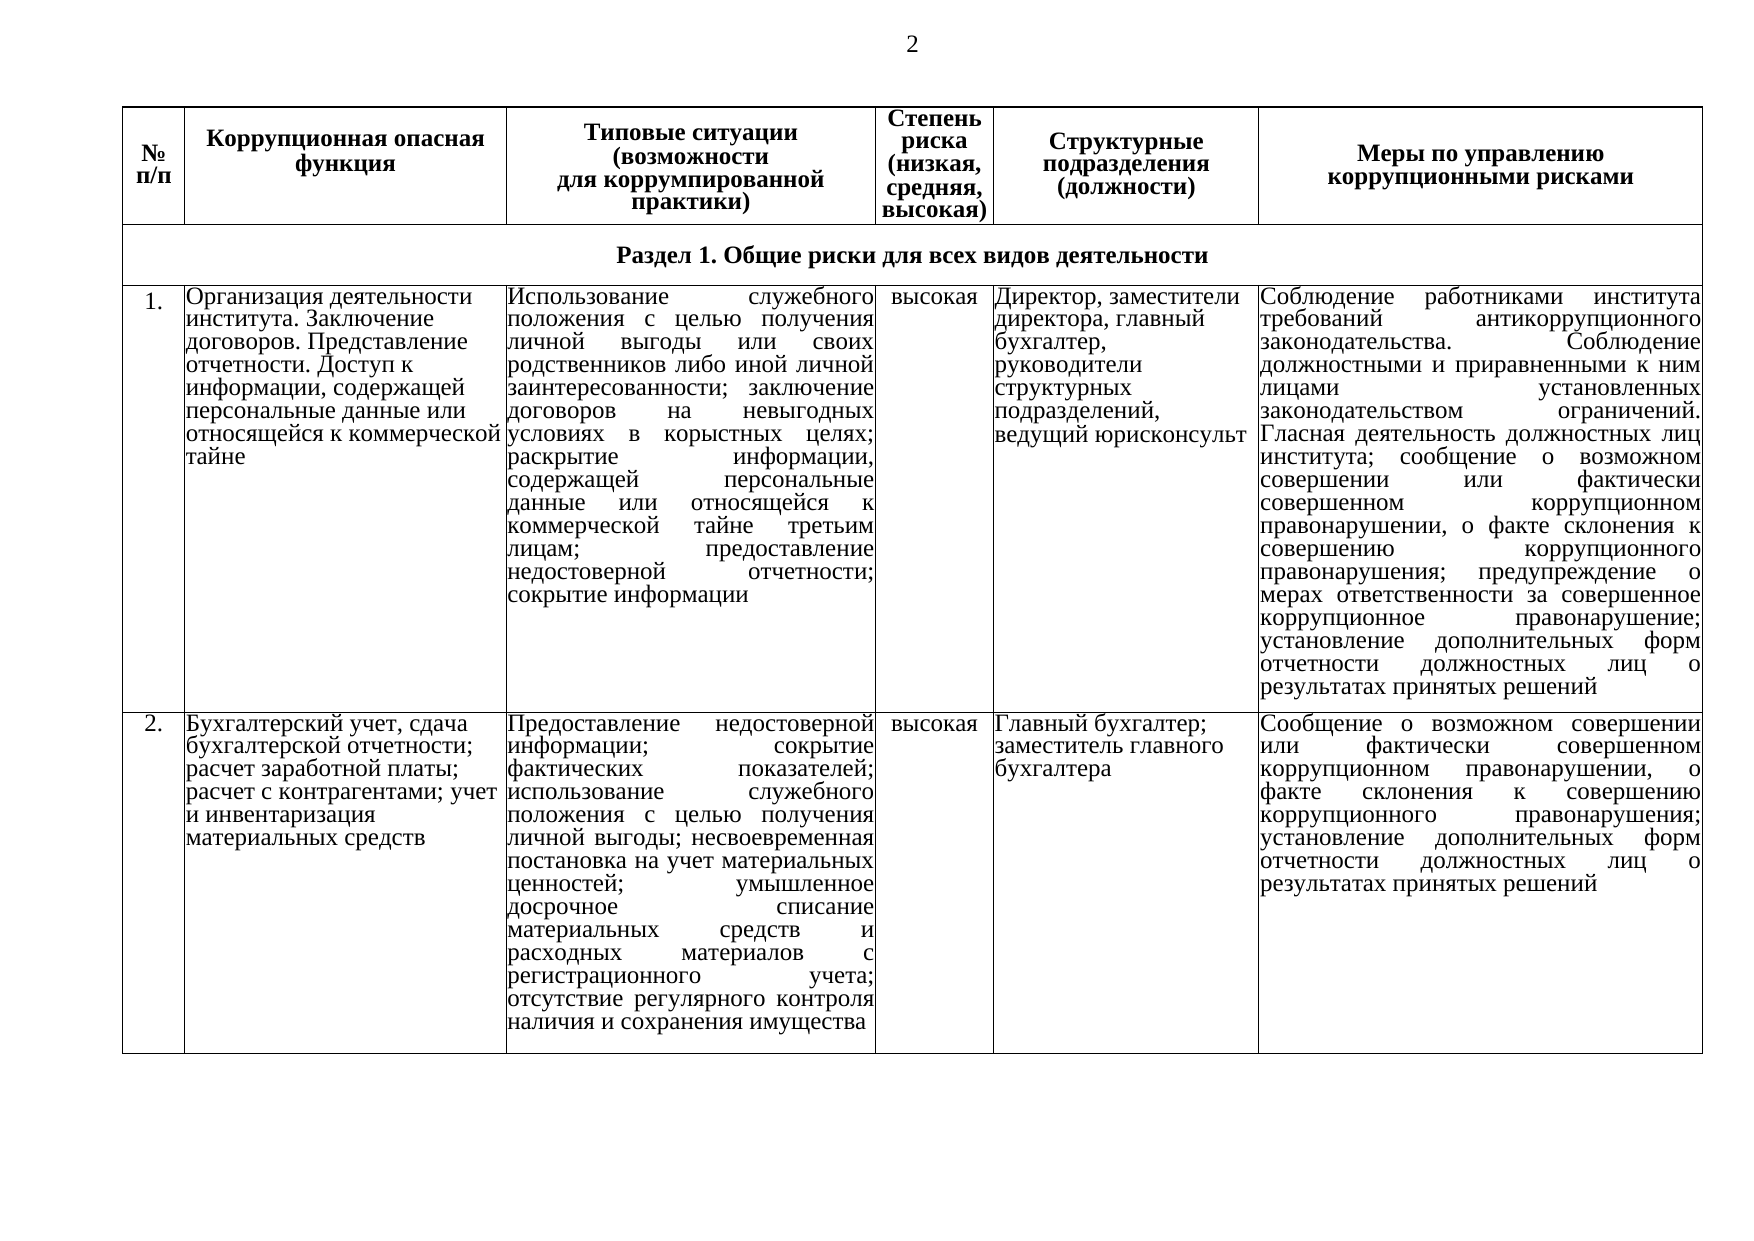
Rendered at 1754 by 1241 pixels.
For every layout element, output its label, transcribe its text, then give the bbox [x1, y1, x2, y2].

table_header Типовые ситуации (возможности для коррумпированной практики) [507, 108, 875, 224]
table_header Коррупционная опасная функция [185, 108, 506, 224]
table_cell 2. [123, 713, 184, 1052]
table_cell высокая [876, 286, 993, 712]
table_cell Сообщение о возможном совершении или фактически совершенном коррупционном правонарушении, о факте склонения к совершению коррупционного правонарушения; установление дополнительных форм отчетности должностных лиц о результатах принятых решений [1259, 713, 1702, 1052]
table_header Степень риска (низкая, средняя, высокая) [876, 108, 993, 224]
table_cell 1. [123, 286, 184, 712]
table_cell Главный бухгалтер; заместитель главного бухгалтера [994, 713, 1258, 1052]
table_header Меры по управлению коррупционными рисками [1259, 108, 1702, 224]
table_cell Предоставление недостоверной информации; сокрытие фактических показателей; использование служебного положения с целью получения личной выгоды; несвоевременная постановка на учет материальных ценностей; умышленное досрочное списание материальных средств и расходных материалов с регистрационного учета; отсутствие регулярного контроля наличия и сохранения имущества [507, 713, 875, 1052]
table_cell Бухгалтерский учет, сдача бухгалтерской отчетности; расчет заработной платы; расчет с контрагентами; учет и инвентаризация материальных средств [185, 713, 506, 1052]
table_header № п/п [123, 108, 184, 224]
table_cell высокая [876, 713, 993, 1052]
table_cell Раздел 1. Общие риски для всех видов деятельности [123, 225, 1702, 285]
table_cell Использование служебного положения с целью получения личной выгоды или своих родственников либо иной личной заинтересованности; заключение договоров на невыгодных условиях в корыстных целях; раскрытие информации, содержащей персональные данные или относящейся к коммерческой тайне третьим лицам; предоставление недостоверной отчетности; сокрытие информации [507, 286, 875, 712]
table_header Структурные подразделения (должности) [994, 108, 1258, 224]
table_cell Соблюдение работниками института требований антикоррупционного законодательства. Соблюдение должностными и приравненными к ним лицами установленных законодательством ограничений. Гласная деятельность должностных лиц института; сообщение о возможном совершении или фактически совершенном коррупционном правонарушении, о факте склонения к совершению коррупционного правонарушения; предупреждение о мерах ответственности за совершенное коррупционное правонарушение; установление дополнительных форм отчетности должностных лиц о результатах принятых решений [1259, 286, 1702, 712]
table_cell Организация деятельности института. Заключение договоров. Представление отчетности. Доступ к информации, содержащей персональные данные или относящейся к коммерческой тайне [185, 286, 506, 712]
table_cell Директор, заместители директора, главный бухгалтер, руководители структурных подразделений, ведущий юрисконсульт [994, 286, 1258, 712]
